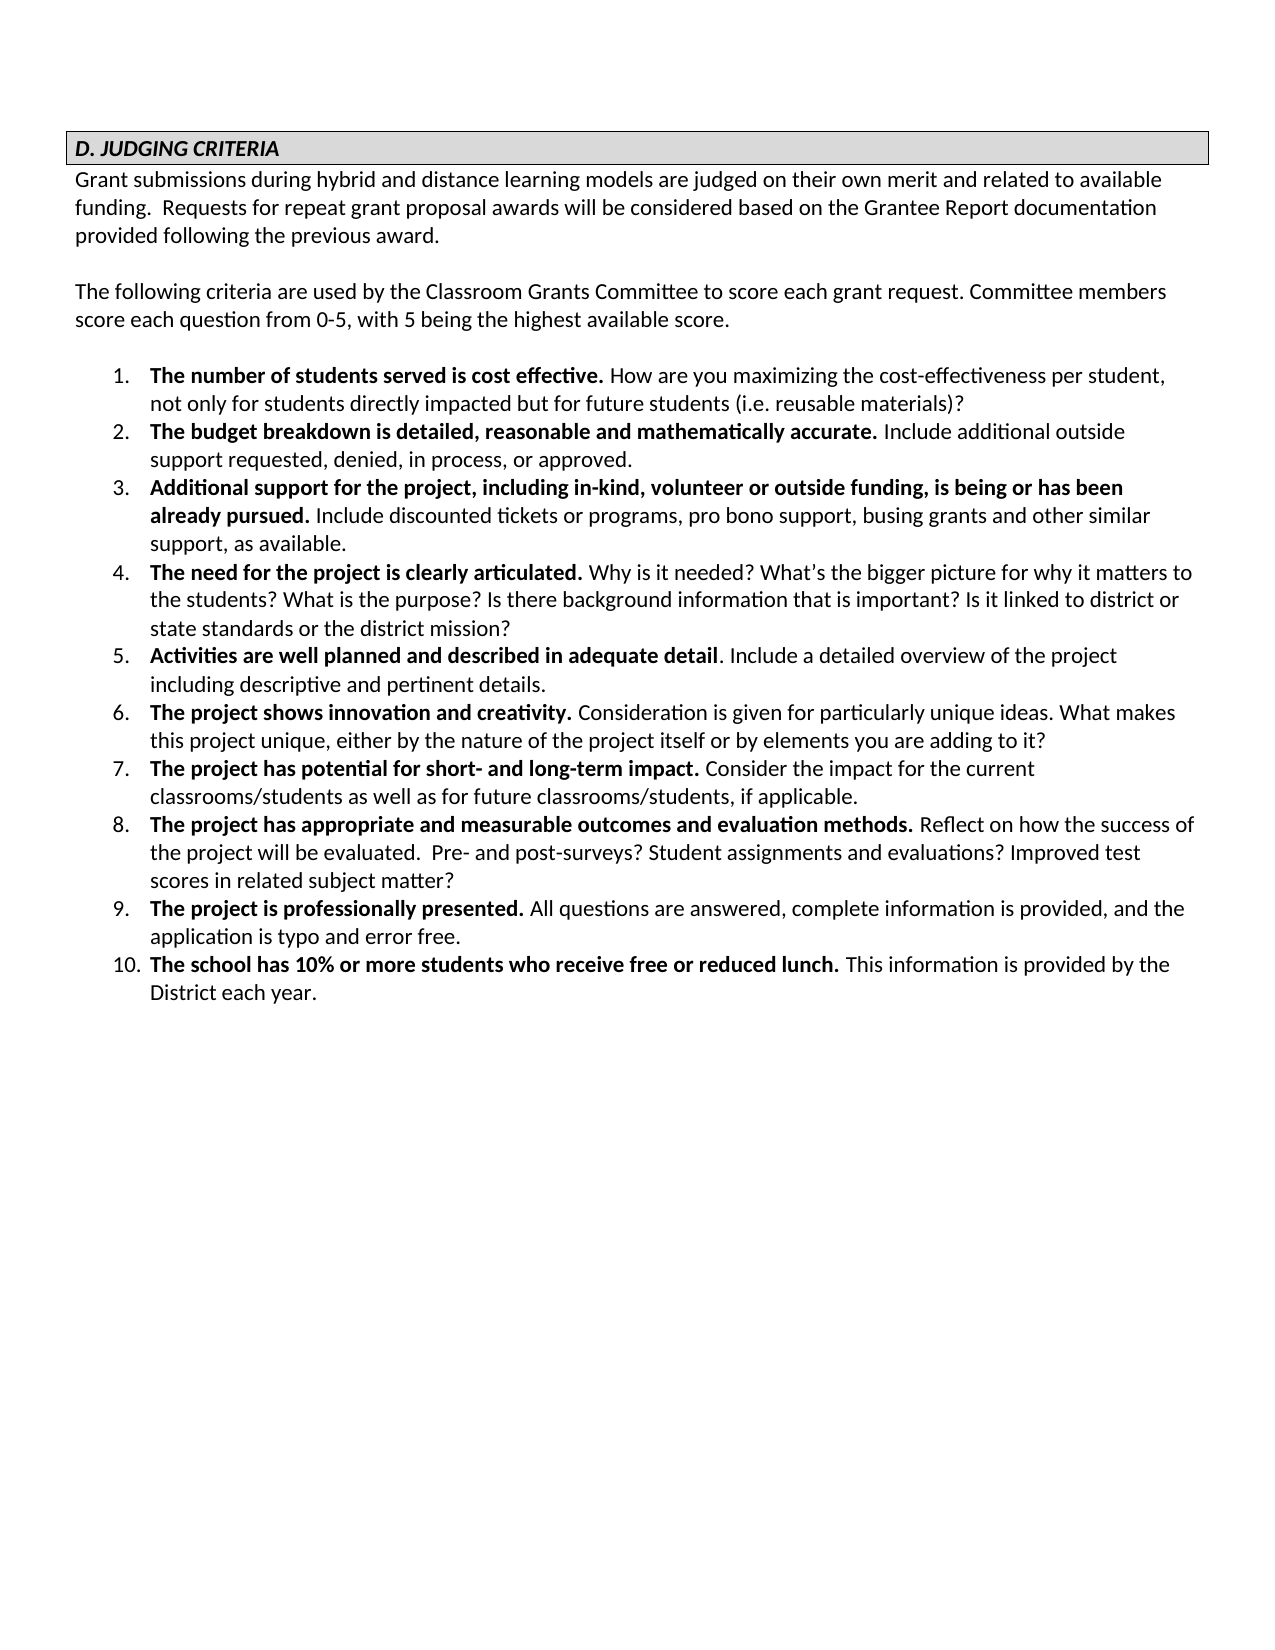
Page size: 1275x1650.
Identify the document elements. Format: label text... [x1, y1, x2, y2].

list The project is professionally presented. All questions are answered, complete information is provided, and the application is typo and error free. [112, 894, 1200, 950]
text Grant submissions during hybrid and distance learning models are judged on their own merit and related to available funding. Requests for repeat grant proposal awards will be considered based on the Grantee Report documentation provided following the previous award. [441, 165, 1200, 249]
list Activities are well planned and described in adequate detail. Include a detailed overview of the project including descriptive and pertinent details. [112, 642, 1200, 698]
list The need for the project is clearly articulated. Why is it needed? What’s the bigger picture for why it matters to the students? What is the purpose? Is there background information that is important? Is it linked to district or state standards or the district mission? [112, 558, 1200, 642]
list The budget breakdown is detailed, reasonable and mathematically accurate. Include additional outside support requested, denied, in process, or approved. [112, 417, 1200, 473]
text The following criteria are used by the Classroom Grants Committee to score each grant request. Committee members score each question from 0-5, with 5 being the highest available score. [75, 277, 1200, 333]
list The school has 10% or more students who receive free or reduced lunch. This information is provided by the District each year. [112, 950, 1200, 1006]
list The project has appropriate and measurable outcomes and evaluation methods. Reflect on how the success of the project will be evaluated. Pre- and post-surveys? Student assignments and evaluations? Improved test scores in related subject matter? [112, 810, 1200, 894]
list The project has potential for short- and long-term impact. Consider the impact for the current classrooms/students as well as for future classrooms/students, if applicable. [112, 754, 1200, 810]
text D. JUDGING CRITERIA [67, 132, 1208, 164]
list The project shows innovation and creativity. Consideration is given for particularly unique ideas. What makes this project unique, either by the nature of the project itself or by elements you are adding to it? [112, 698, 1200, 754]
list The number of students served is cost effective. How are you maximizing the cost-effectiveness per student, not only for students directly impacted but for future students (i.e. reusable materials)? [112, 361, 1200, 417]
list Additional support for the project, including in-kind, volunteer or outside funding, is being or has been already pursued. Include discounted tickets or programs, pro bono support, busing grants and other similar support, as available. [112, 473, 1200, 558]
